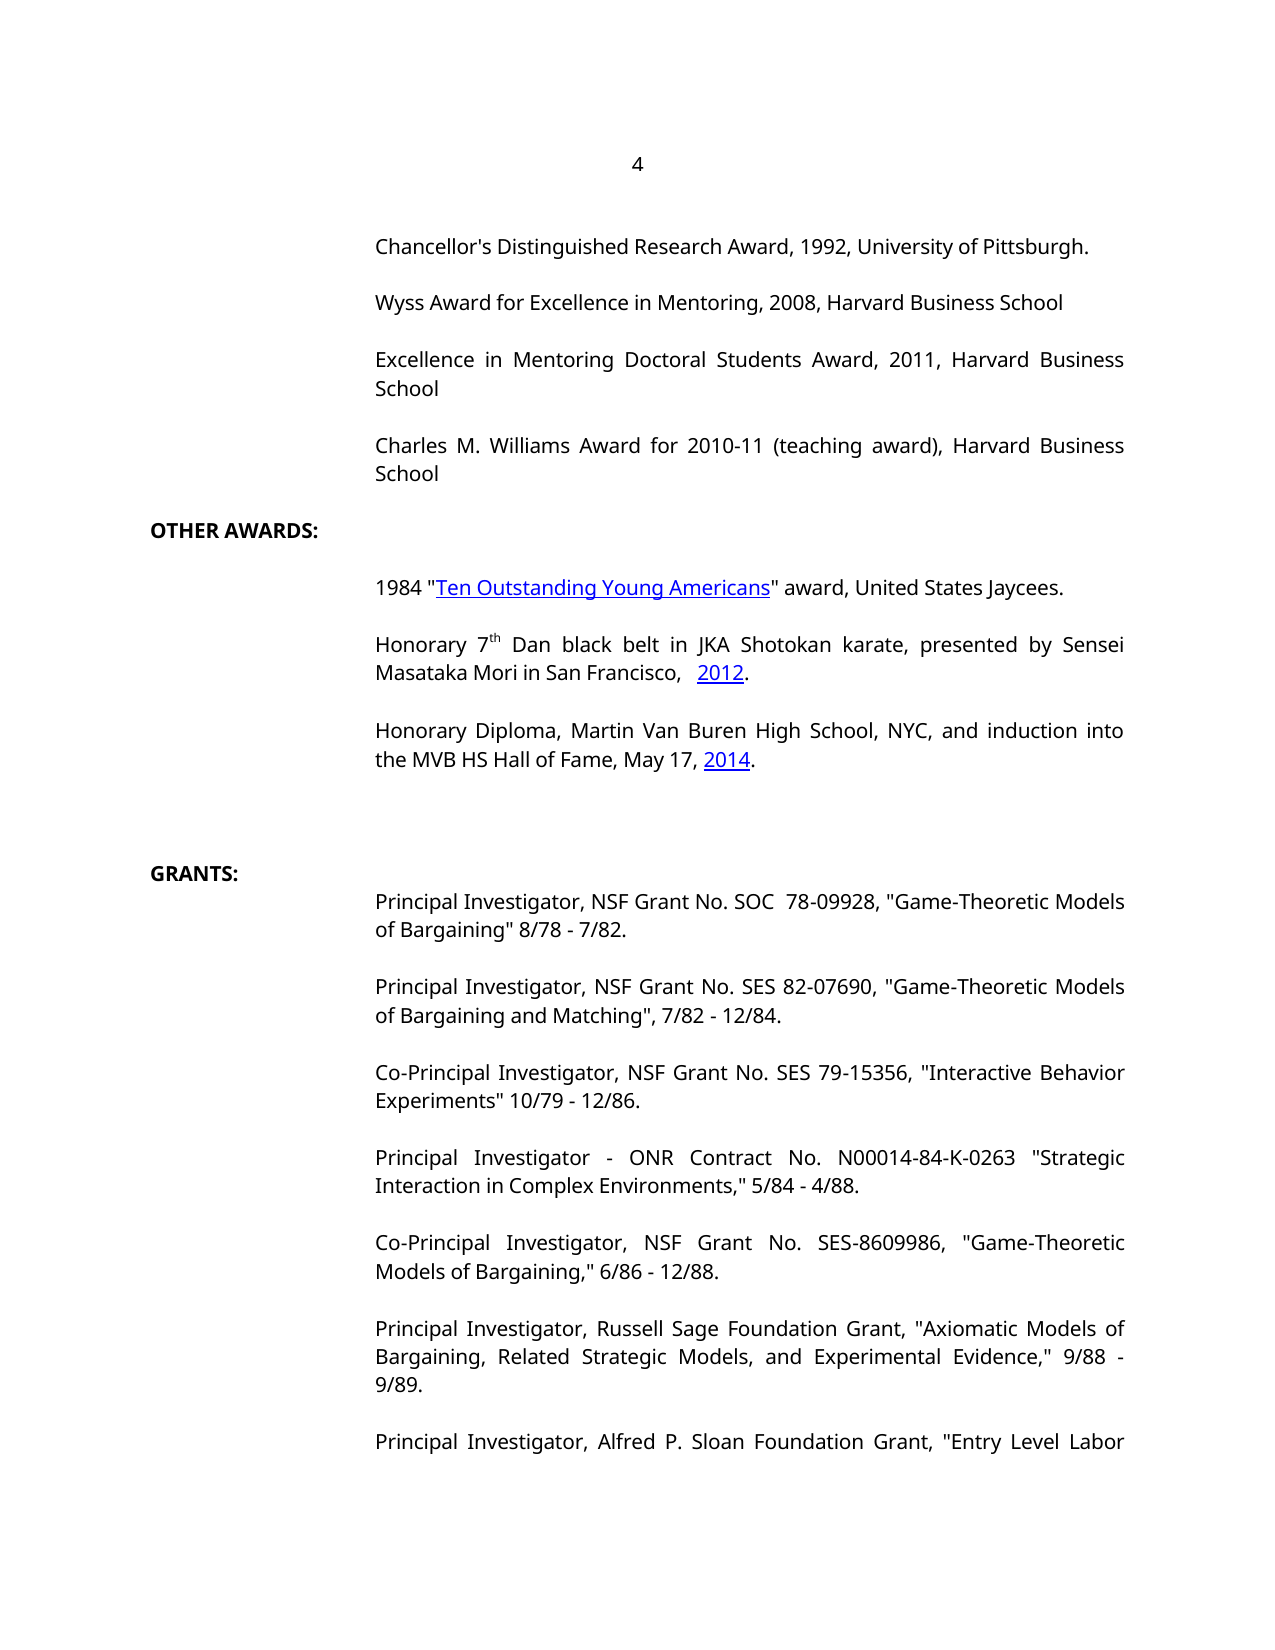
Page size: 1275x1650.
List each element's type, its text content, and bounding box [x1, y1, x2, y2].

text Principal Investigator - ONR Contract No. N00014-84-K-0263 "Strategic Interaction in Complex Environments," 5/84 - 4/88. [150, 1143, 1125, 1200]
text Co-Principal Investigator, NSF Grant No. SES 79-15356, "Interactive Behavior Experiments" 10/79 - 12/86. [150, 1058, 1125, 1114]
text Principal Investigator, NSF Grant No. SOC 78-09928, "Game-Theoretic Models of Bargaining" 8/78 - 7/82. [150, 887, 1125, 944]
text Honorary Diploma, Martin Van Buren High School, NYC, and induction into the MVB HS Hall of Fame, May 17, 2014. [150, 716, 1125, 773]
text Co-Principal Investigator, NSF Grant No. SES-8609986, "Game-Theoretic Models of Bargaining," 6/86 - 12/88. [150, 1228, 1125, 1285]
text Chancellor's Distinguished Research Award, 1992, . [150, 232, 1125, 260]
text OTHER AWARDS: [150, 516, 1125, 544]
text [150, 1427, 1125, 1456]
text Excellence in Mentoring Doctoral Students Award, 2011, Harvard Business School [150, 345, 1125, 402]
text Principal Investigator, NSF Grant No. SES 82-07690, "Game-Theoretic Models of Bargaining and Matching", 7/82 - 12/84. [150, 972, 1125, 1029]
text Charles M. Williams Award for 2010-11 (teaching award), Harvard Business School [150, 431, 1125, 488]
text Principal Investigator, Russell Sage Foundation Grant, "Axiomatic Models of Bargaining, Related Strategic Models, and Experimental Evidence," 9/88 - 9/89. [150, 1314, 1125, 1399]
text Honorary 7th Dan black belt in JKA Shotokan karate, presented by Sensei Masataka Mori in San Francisco, 2012. [150, 630, 1125, 688]
text GRANTS: [150, 859, 1125, 887]
text Wyss Award for Excellence in Mentoring, 2008, School [150, 288, 1125, 317]
text 1984 "Ten Outstanding Young Americans" award, United States Jaycees. [150, 573, 1125, 601]
